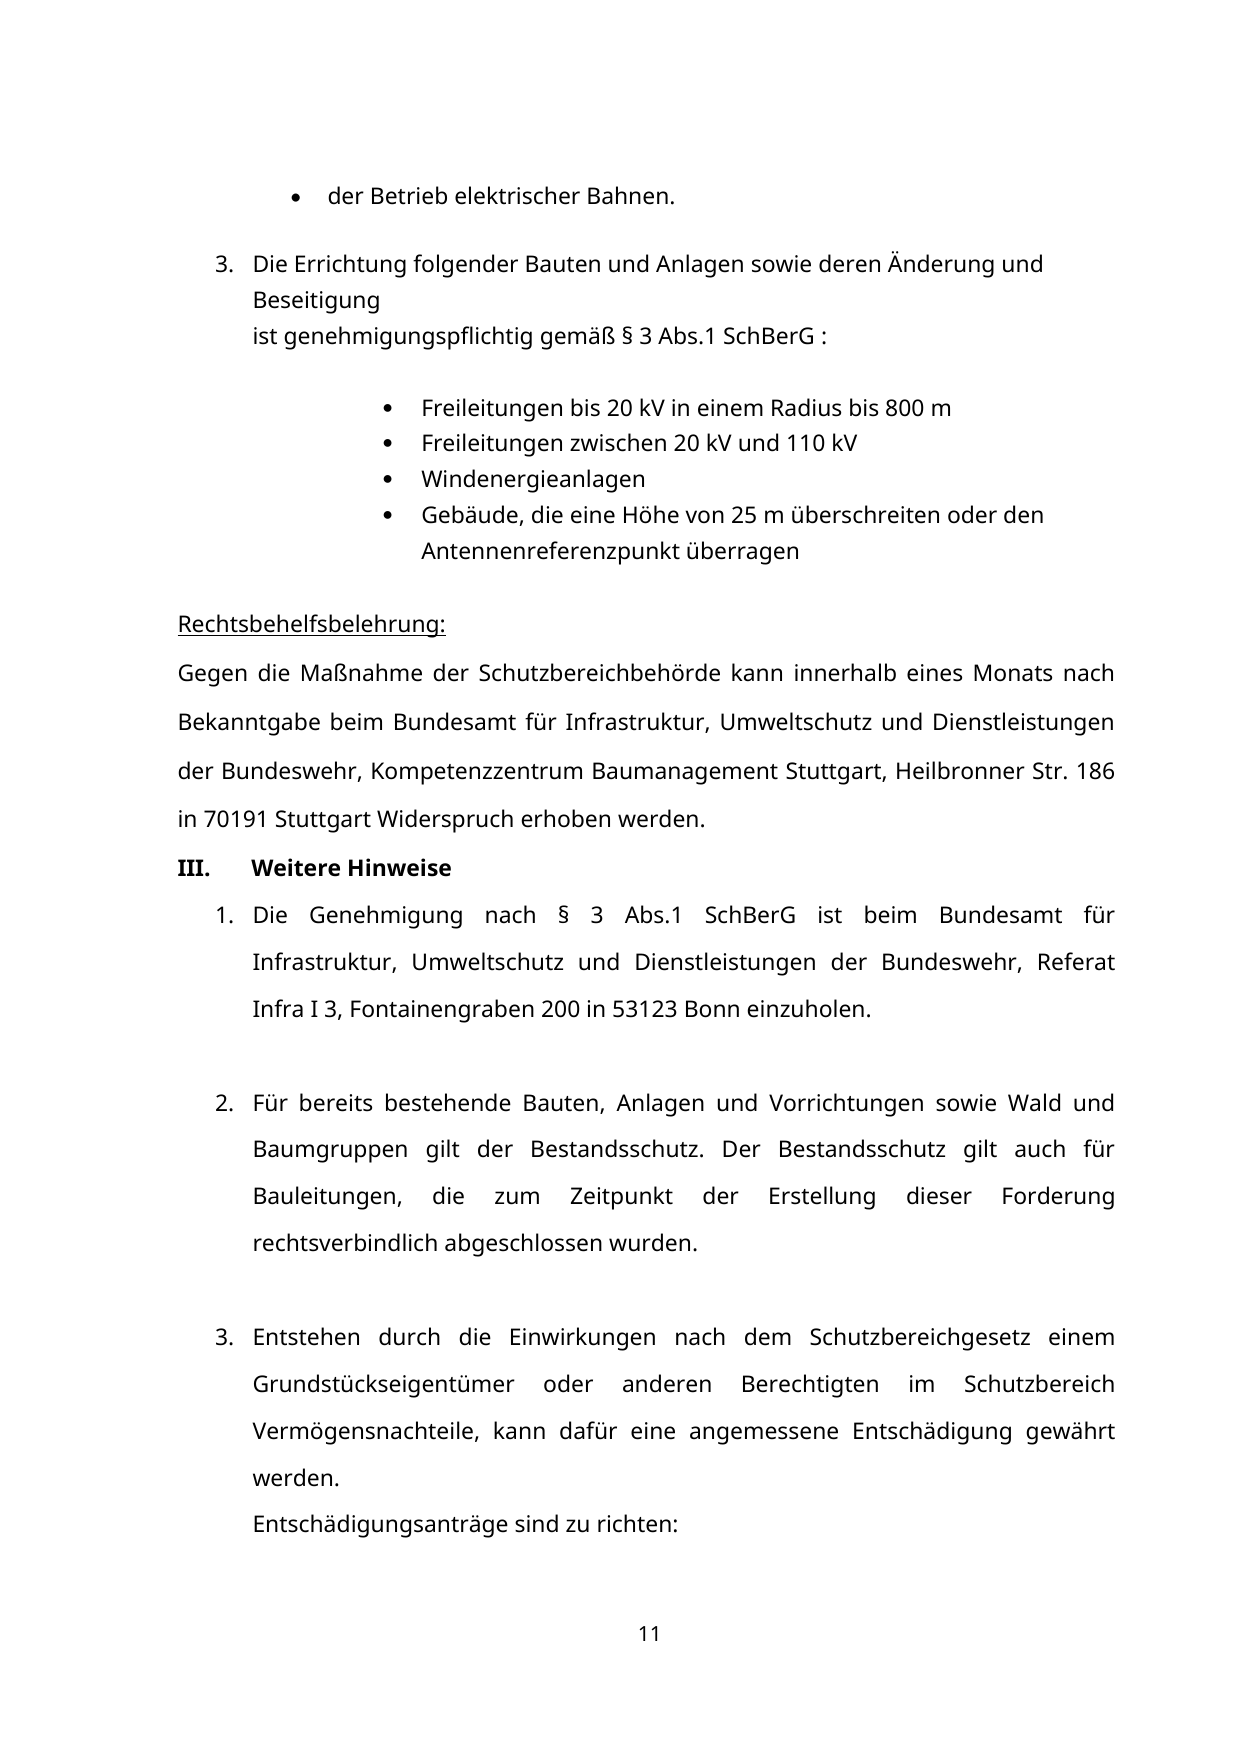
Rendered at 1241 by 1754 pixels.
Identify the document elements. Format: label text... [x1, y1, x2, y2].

list Gebäude, die eine Höhe von 25 m überschreiten oder den Antennenreferenzpunkt überragen [383, 499, 1122, 566]
list Freileitungen bis 20 kV in einem Radius bis 800 m [383, 391, 1122, 423]
list Die Errichtung folgender Bauten und Anlagen sowie deren Änderung und Beseitigung ist genehmigungspflichtig gemäß § 3 Abs.1 SchBerG : [215, 248, 1122, 351]
list der Betrieb elektrischer Bahnen. [290, 180, 1122, 243]
text Gegen die Maßnahme der Schutzbereichbehörde kann innerhalb eines Monats nach Bekanntgabe beim Bundesamt für Infrastruktur, Umweltschutz und Dienstleistungen der Bundeswehr, Kompetenzzentrum Baumanagement Stuttgart, Heilbronner Str. 186 in 70191 Stuttgart Widerspruch erhoben werden. [177, 657, 1116, 835]
list Entstehen durch die Einwirkungen nach dem Schutzbereichgesetz einem Grundstückseigentümer oder anderen Berechtigten im Schutzbereich Vermögensnachteile, kann dafür eine angemessene Entschädigung gewährt werden. [215, 1321, 1116, 1493]
list Windenergieanlagen [383, 463, 1122, 494]
list Entschädigungsanträge sind zu richten: [252, 1508, 1116, 1540]
list Die Genehmigung nach § 3 Abs.1 SchBerG ist beim Bundesamt für Infrastruktur, Umweltschutz und Dienstleistungen der Bundeswehr, Referat Infra I 3, Fontainengraben 200 in 53123 Bonn einzuholen. [215, 899, 1116, 1024]
text III. Weitere Hinweise [177, 852, 1116, 883]
list Für bereits bestehende Bauten, Anlagen und Vorrichtungen sowie Wald und Baumgruppen gilt der Bestandsschutz. Der Bestandsschutz gilt auch für Bauleitungen, die zum Zeitpunkt der Erstellung dieser Forderung rechtsverbindlich abgeschlossen wurden. [215, 1087, 1116, 1258]
text Rechtsbehelfsbelehrung: [177, 608, 1116, 640]
list Freileitungen zwischen 20 kV und 110 kV [383, 427, 1122, 459]
